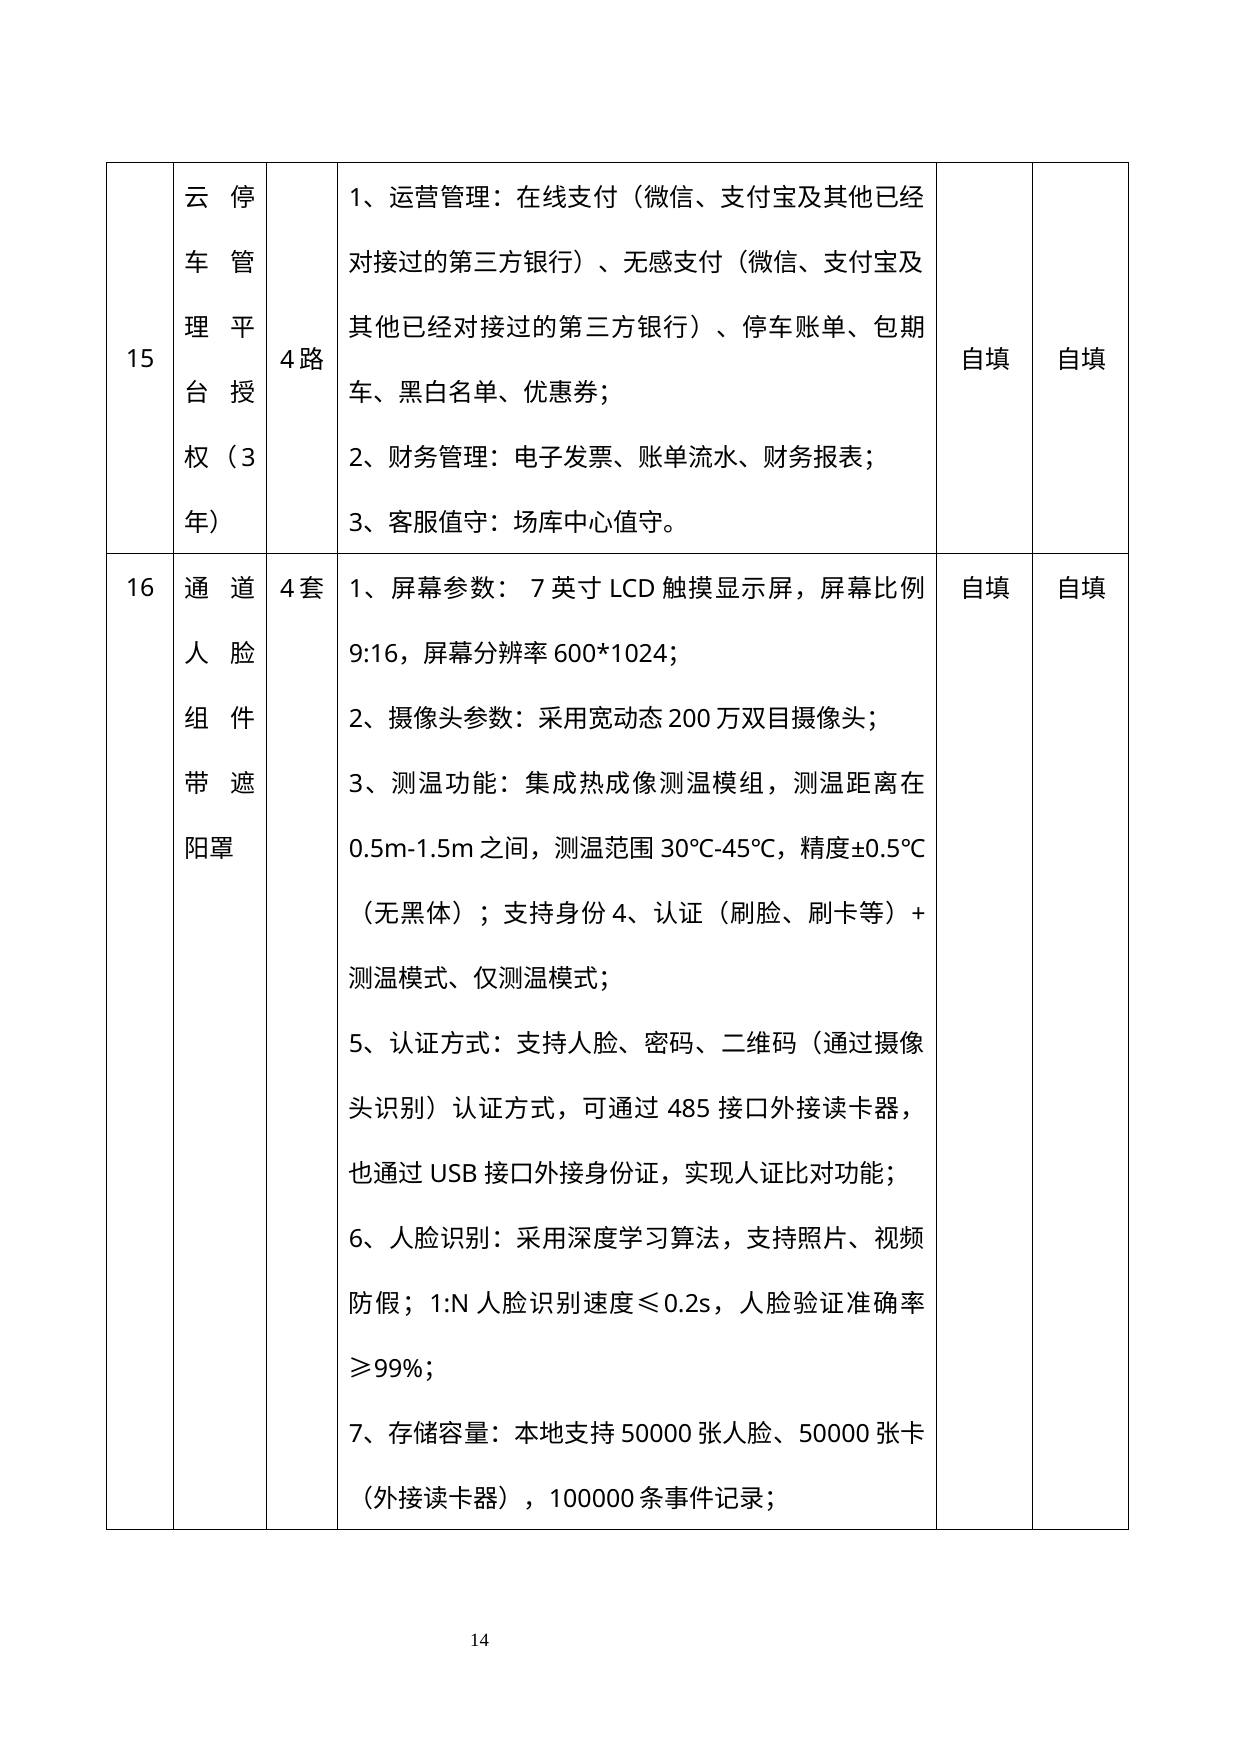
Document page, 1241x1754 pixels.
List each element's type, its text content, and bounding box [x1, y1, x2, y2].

table_cell 自填 [937, 554, 1032, 1529]
table_cell 自填 [937, 163, 1032, 553]
table_cell 4路 [267, 163, 337, 553]
table_cell 16 [107, 554, 173, 1529]
table_cell 自填 [1033, 163, 1128, 553]
table_cell 1、运营管理：在线支付（微信、支付宝及其他已经对接过的第三方银行）、无感支付（微信、支付宝及其他已经对接过的第三方银行）、停车账单、包期车、黑白名单、优惠券； 2、财务管理：电子发票、账单流水、财务报表； 3、客服值守：场库中心值守。 [338, 163, 936, 553]
table_cell 4套 [267, 554, 337, 1529]
table_cell 自填 [1033, 554, 1128, 1529]
table_cell 15 [107, 163, 173, 553]
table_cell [338, 554, 936, 1529]
table_cell 通道人脸组件带遮阳罩 [174, 554, 266, 1529]
table_cell 云停车管理平台授权（3年） [174, 163, 266, 553]
